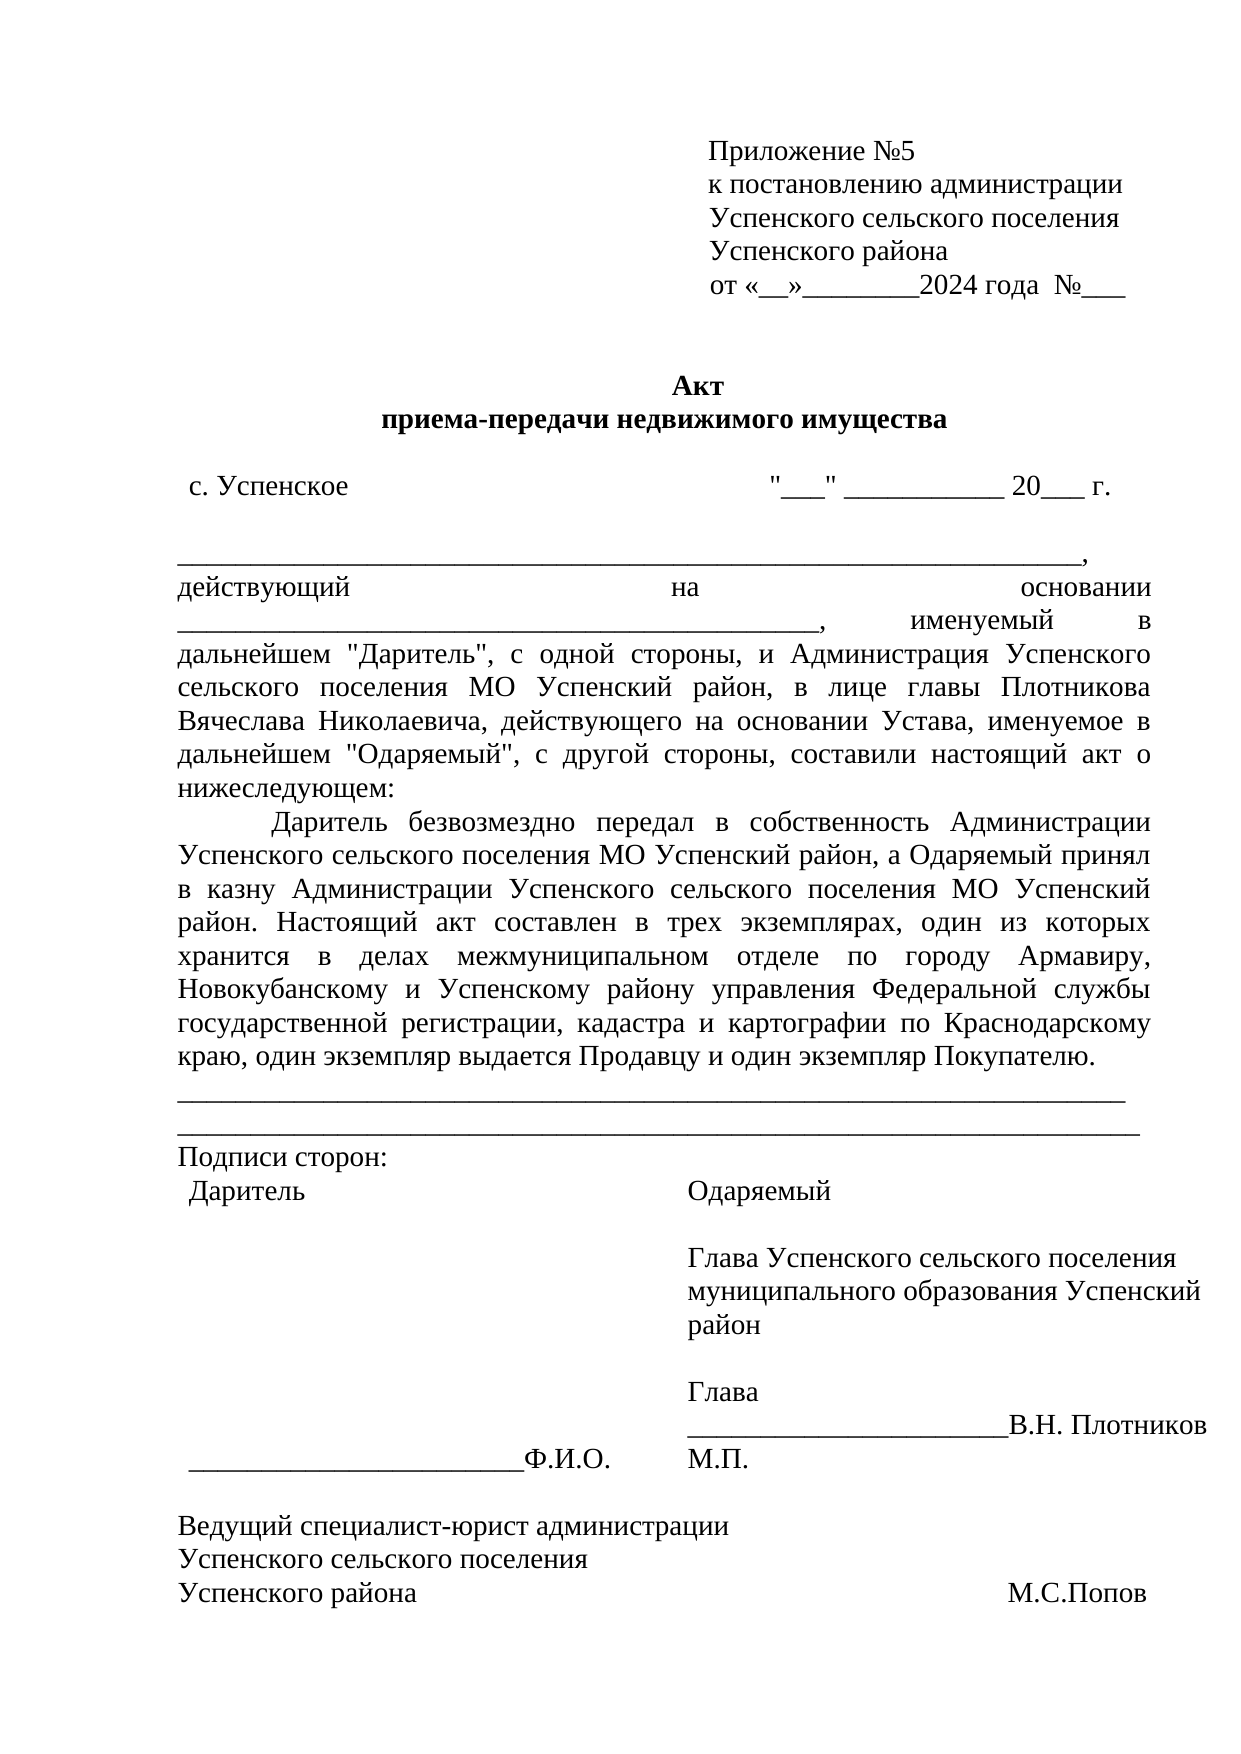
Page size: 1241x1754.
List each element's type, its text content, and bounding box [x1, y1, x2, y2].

text _________________________________________________________________ [177, 1072, 1152, 1106]
text Успенского района М.С.Попов [177, 1575, 1152, 1609]
text Приложение №5 [620, 133, 1152, 166]
table_header Даритель _______________________Ф.И.О. [177, 1173, 676, 1474]
text к постановлению администрации [620, 166, 1152, 200]
table_header Одаряемый Глава Успенского сельского поселения муниципального образования Успенский район Глава ______________________В.Н. Плотников М.П. [676, 1173, 1240, 1474]
subtitle Акт приема-передачи недвижимого имущества [177, 368, 1152, 435]
table_header "___" ___________ 20___ г. [702, 468, 1122, 502]
text от «__»________2024 года №___ [177, 267, 1152, 301]
text Подписи сторон: [177, 1139, 1152, 1173]
text __________________________________________________________________ [177, 1106, 1152, 1139]
text Даритель безвозмездно передал в собственность Администрации Успенского сельского поселения МО Успенский район, а Одаряемый принял в казну Администрации Успенского сельского поселения МО Успенский район. Настоящий акт составлен в трех экземплярах, один из которых хранится в делах межмуниципальном отделе по городу Армавиру, Новокубанскому и Успенскому району управления Федеральной службы государственной регистрации, кадастра и картографии по Краснодарскому краю, один экземпляр выдается Продавцу и один экземпляр Покупателю. [177, 804, 1152, 1072]
text Ведущий специалист-юрист администрации [177, 1508, 1152, 1542]
text ______________________________________________________________, действующий на основании ____________________________________________, именуемый в дальнейшем "Даритель", с одной стороны, и Администрация Успенского сельского поселения МО Успенский район, в лице главы Плотникова Вячеслава Николаевича, действующего на основании Устава, именуемое в дальнейшем "Одаряемый", с другой стороны, составили настоящий акт о нижеследующем: [177, 535, 1152, 804]
table_header с. Успенское [177, 468, 702, 502]
text Успенского сельского поселения [177, 1542, 1152, 1575]
text Успенского сельского поселения Успенского района [709, 200, 1152, 267]
